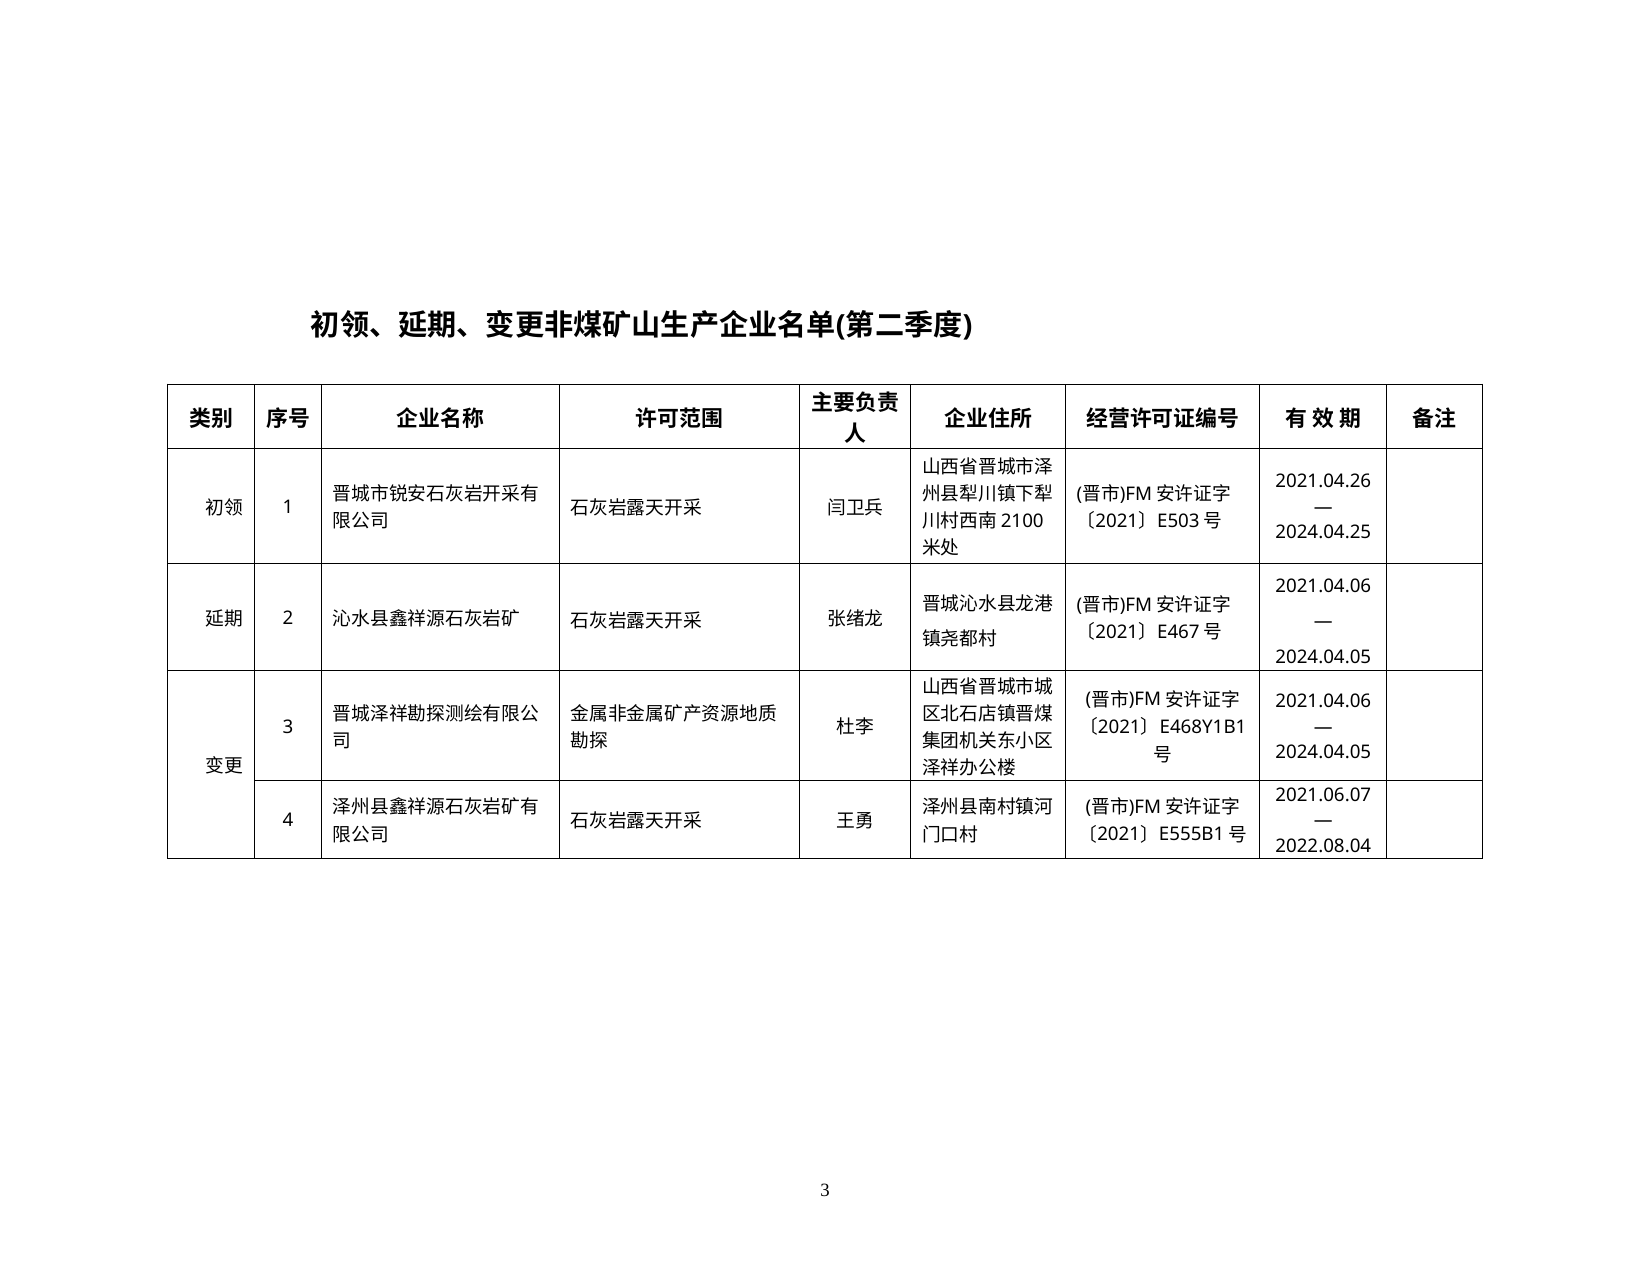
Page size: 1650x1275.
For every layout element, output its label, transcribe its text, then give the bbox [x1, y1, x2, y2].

table_cell [1387, 564, 1482, 670]
table_header 经营许可证编号 [1066, 385, 1259, 448]
table_cell 石灰岩露天开采 [560, 449, 799, 563]
table_cell 晋城泽祥勘探测绘有限公司 [322, 671, 559, 780]
table_cell 闫卫兵 [800, 449, 910, 563]
table_header 类别 [168, 385, 254, 448]
table_cell 3 [255, 671, 321, 780]
table_cell 延期 [168, 564, 254, 670]
table_cell 山西省晋城市城区北石店镇晋煤集团机关东小区泽祥办公楼 [911, 671, 1065, 780]
table_cell (晋市)FM安许证字〔2021〕E468Y1B1号 [1066, 671, 1259, 780]
table_cell 石灰岩露天开采 [560, 781, 799, 858]
table_cell 沁水县鑫祥源石灰岩矿 [322, 564, 559, 670]
table_header 主要负责人 [800, 385, 910, 448]
table_cell 泽州县鑫祥源石灰岩矿有限公司 [322, 781, 559, 858]
table_cell 2021.04.26—2024.04.25 [1260, 449, 1386, 563]
table_header 企业住所 [911, 385, 1065, 448]
table_header 许可范围 [560, 385, 799, 448]
table_cell 王勇 [800, 781, 910, 858]
table_cell 变更 [168, 671, 254, 858]
table_cell (晋市)FM安许证字〔2021〕E555B1号 [1066, 781, 1259, 858]
table_cell 杜李 [800, 671, 910, 780]
table_cell (晋市)FM安许证字〔2021〕E503号 [1066, 449, 1259, 563]
table_cell 泽州县南村镇河门口村 [911, 781, 1065, 858]
table_cell [1387, 671, 1482, 780]
table_header 备注 [1387, 385, 1482, 448]
text 初领、延期、变更非煤矿山生产企业名单(第二季度) [108, 302, 1500, 384]
table_cell (晋市)FM安许证字〔2021〕E467号 [1066, 564, 1259, 670]
table_cell 2 [255, 564, 321, 670]
table_cell 山西省晋城市泽州县犁川镇下犁川村西南2100米处 [911, 449, 1065, 563]
table_cell 晋城市锐安石灰岩开采有限公司 [322, 449, 559, 563]
table_header 序号 [255, 385, 321, 448]
table_cell 2021.04.06—2024.04.05 [1260, 671, 1386, 780]
table_cell [1387, 449, 1482, 563]
table_cell 1 [255, 449, 321, 563]
table_cell 张绪龙 [800, 564, 910, 670]
table_header 有 效 期 [1260, 385, 1386, 448]
table_cell 4 [255, 781, 321, 858]
table_cell 石灰岩露天开采 [560, 564, 799, 670]
table_header 企业名称 [322, 385, 559, 448]
table_cell 2021.06.07— 2022.08.04 [1260, 781, 1386, 858]
table_cell 晋城沁水县龙港镇尧都村 [911, 564, 1065, 670]
table_cell [1387, 781, 1482, 858]
table_cell 金属非金属矿产资源地质勘探 [560, 671, 799, 780]
table_cell 2021.04.06—2024.04.05 [1260, 564, 1386, 670]
table_cell 初领 [168, 449, 254, 563]
